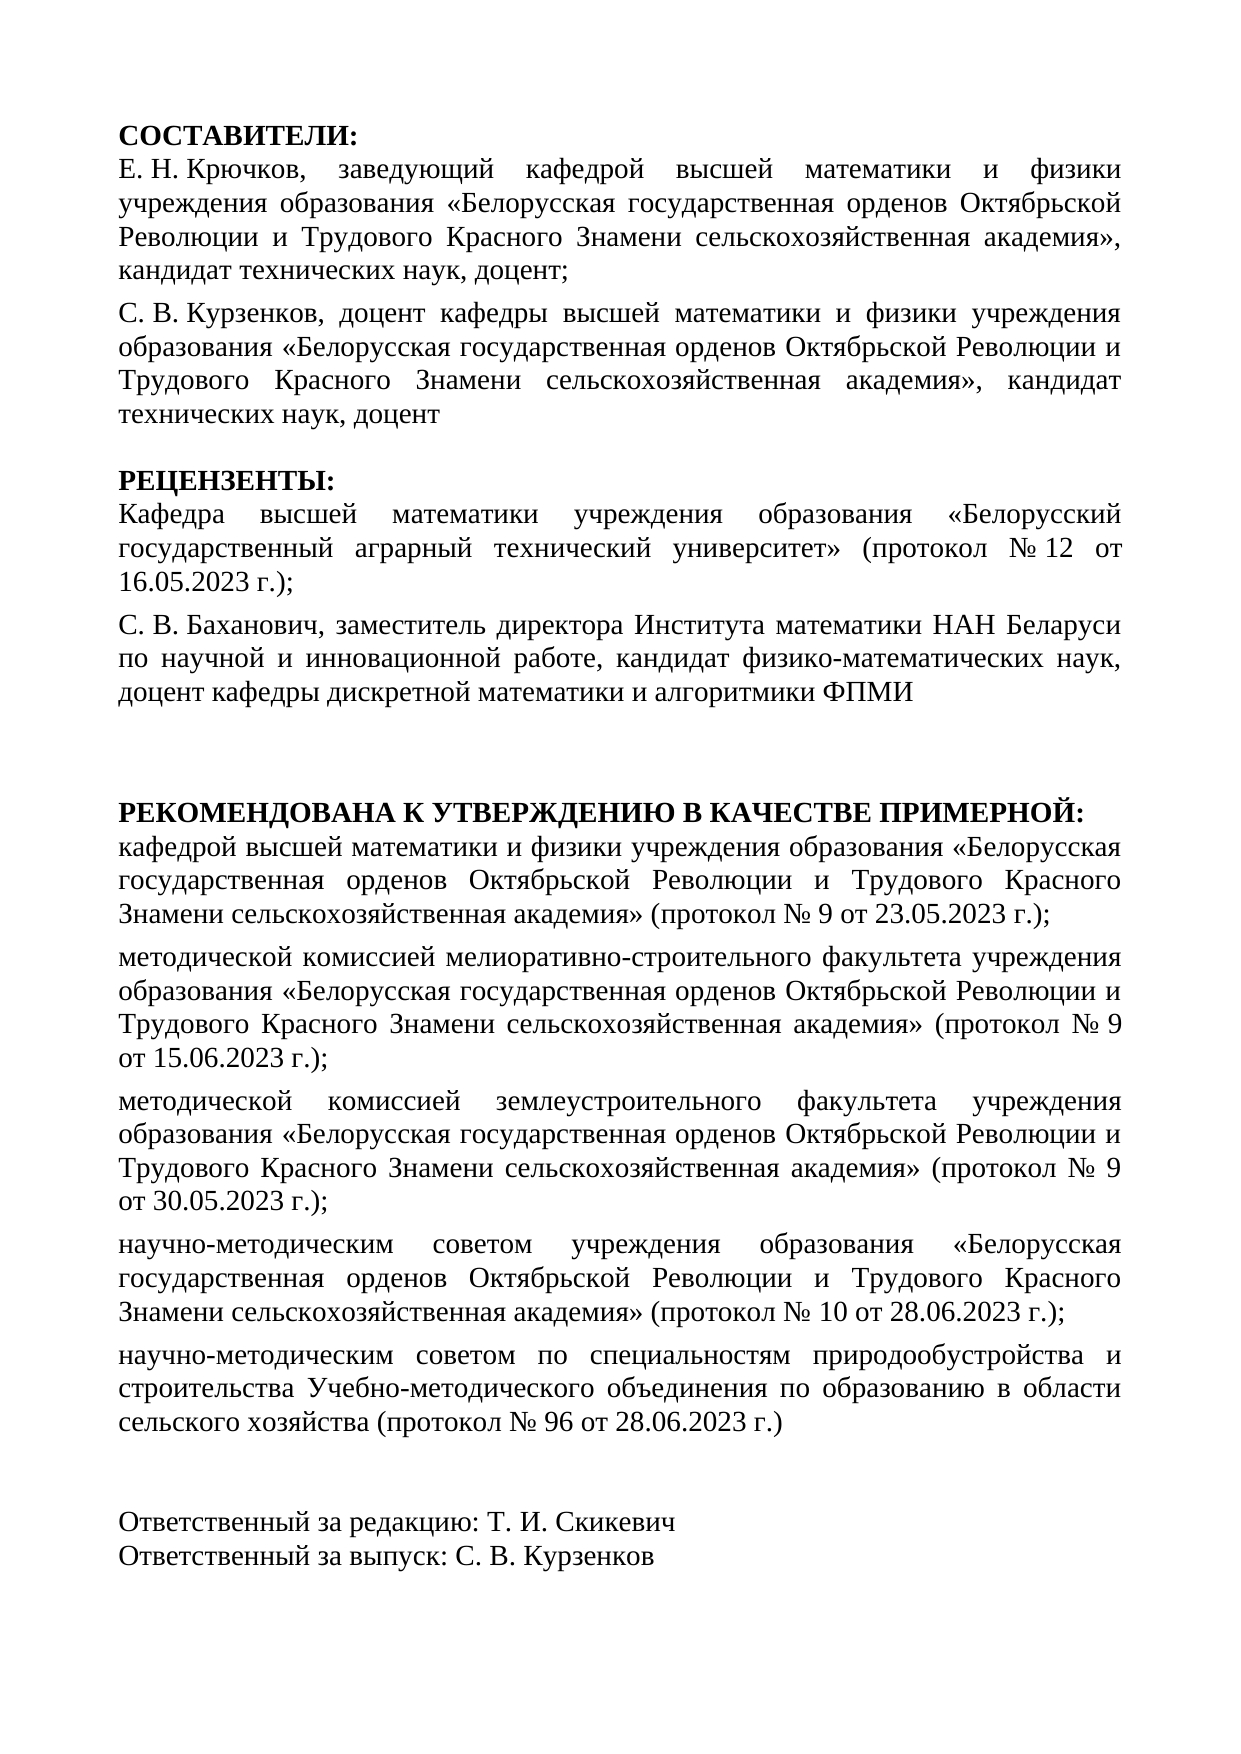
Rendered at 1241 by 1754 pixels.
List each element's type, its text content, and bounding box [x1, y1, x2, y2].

text кафедрой высшей математики и физики учреждения образования «Белорусская государственная орденов Октябрьской Революции и Трудового Красного Знамени сельскохозяйственная академия» (протокол № 9 от 23.05.2023 г.); [118, 829, 1122, 929]
text РЕЦЕНЗЕНТЫ: [118, 463, 1122, 497]
text Ответственный за редакцию: Т. И. Скикевич [118, 1504, 1122, 1538]
text Кафедра высшей математики учреждения образования «Белорусский государственный аграрный технический университет» (протокол № 12 от 16.05.2023 г.); [118, 497, 1122, 597]
text методической комиссией землеустроительного факультета учреждения образования «Белорусская государственная орденов Октябрьской Революции и Трудового Красного Знамени сельскохозяйственная академия» (протокол № 9 от 30.05.2023 г.); [118, 1083, 1122, 1217]
text Е. Н. Крючков, заведующий кафедрой высшей математики и физики учреждения образования «Белорусская государственная орденов Октябрьской Революции и Трудового Красного Знамени сельскохозяйственная академия», кандидат технических наук, доцент; [118, 152, 1122, 286]
text С. В. Баханович, заместитель директора Института математики НАН Беларуси по научной и инновационной работе, кандидат физико-математических наук, доцент кафедры дискретной математики и алгоритмики ФПМИ [118, 607, 1122, 707]
text СОСТАВИТЕЛИ: [118, 118, 1122, 152]
text С. В. Курзенков, доцент кафедры высшей математики и физики учреждения образования «Белорусская государственная орденов Октябрьской Революции и Трудового Красного Знамени сельскохозяйственная академия», кандидат технических наук, доцент [118, 295, 1122, 429]
text научно-методическим советом по специальностям природообустройства и строительства Учебно-методического объединения по образованию в области сельского хозяйства (протокол № 96 от 28.06.2023 г.) [118, 1337, 1122, 1437]
text Ответственный за выпуск: С. В. Курзенков [118, 1538, 1122, 1572]
text методической комиссией мелиоративно-строительного факультета учреждения образования «Белорусская государственная орденов Октябрьской Революции и Трудового Красного Знамени сельскохозяйственная академия» (протокол № 9 от 15.06.2023 г.); [118, 939, 1122, 1073]
text Рекомендована к утверждению в качестве ПРИМЕРНОЙ: [118, 795, 1122, 829]
text научно-методическим советом учреждения образования «Белорусская государственная орденов Октябрьской Революции и Трудового Красного Знамени сельскохозяйственная академия» (протокол № 10 от 28.06.2023 г.); [118, 1227, 1122, 1327]
